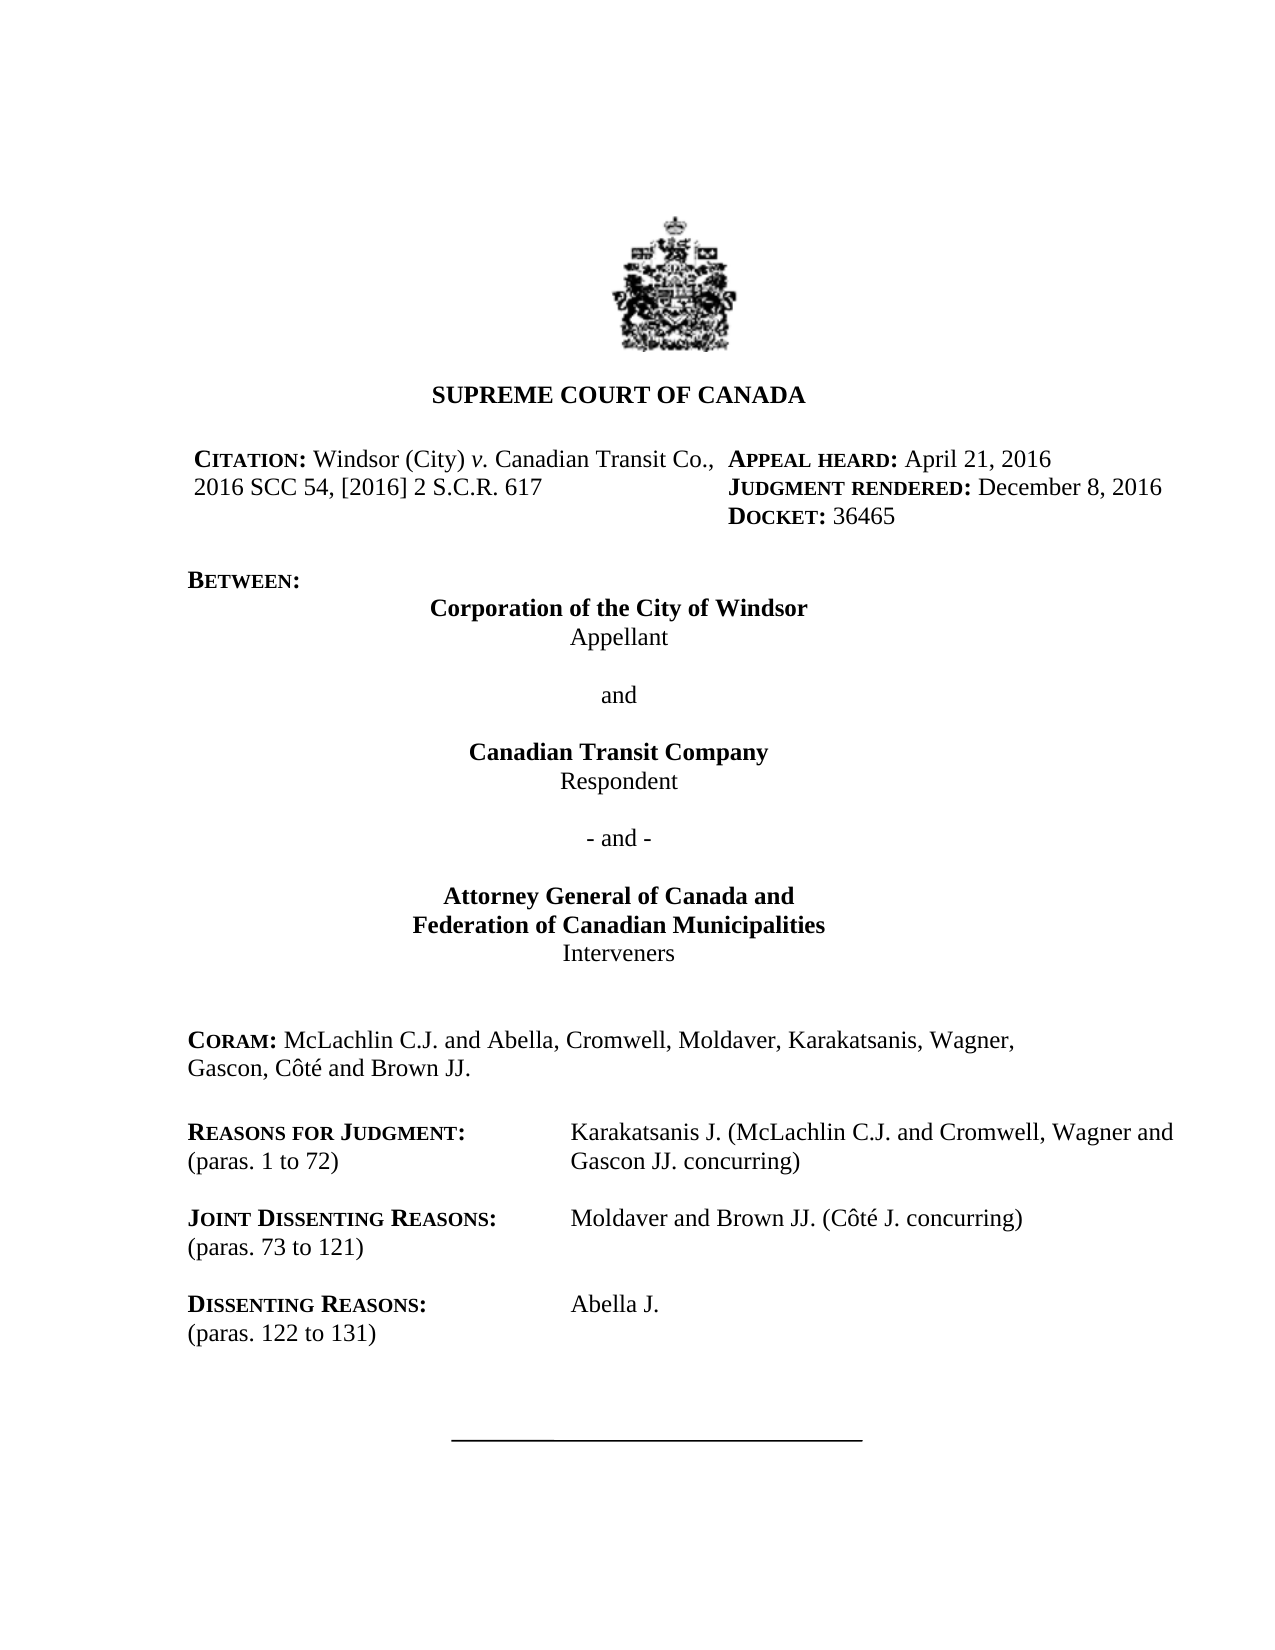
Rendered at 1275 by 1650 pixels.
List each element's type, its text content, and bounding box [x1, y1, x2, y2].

text SUPREME COURT OF CANADA [187, 380, 1050, 409]
picture [611, 216, 739, 352]
text and [187, 680, 1050, 708]
text Federation of Canadian Municipalities [187, 910, 1050, 938]
text Between: [187, 565, 1050, 593]
table_header Karakatsanis J. (McLachlin C.J. and Cromwell, Wagner and Gascon JJ. concurring) Moldaver and Brown JJ. (Côté J. concurring) Abella J. [564, 1111, 1185, 1353]
text Appellant [187, 622, 1050, 651]
table_header Appeal heard: April 21, 2016 Judgment rendered: December 8, 2016 Docket: 36465 [722, 438, 1185, 536]
text Respondent [187, 766, 1050, 795]
text Interveners [187, 938, 1050, 967]
table_header Citation: Windsor (City) v. Canadian Transit Co., 2016 SCC 54, [2016] 2 S.C.R. 617 [188, 438, 722, 536]
text Attorney General of Canada and [187, 881, 1050, 910]
table_header Reasons for Judgment: (paras. 1 to 72) Joint Dissenting Reasons: (paras. 73 to 121) Dissenting Reasons: (paras. 122 to 131) [188, 1111, 564, 1353]
text Canadian Transit Company [187, 737, 1050, 766]
text - and - [187, 823, 1050, 852]
text Corporation of the City of Windsor [187, 593, 1050, 622]
text Coram: McLachlin C.J. and Abella, Cromwell, Moldaver, Karakatsanis, Wagner, Gascon, Côté and Brown JJ. [187, 1025, 1050, 1082]
